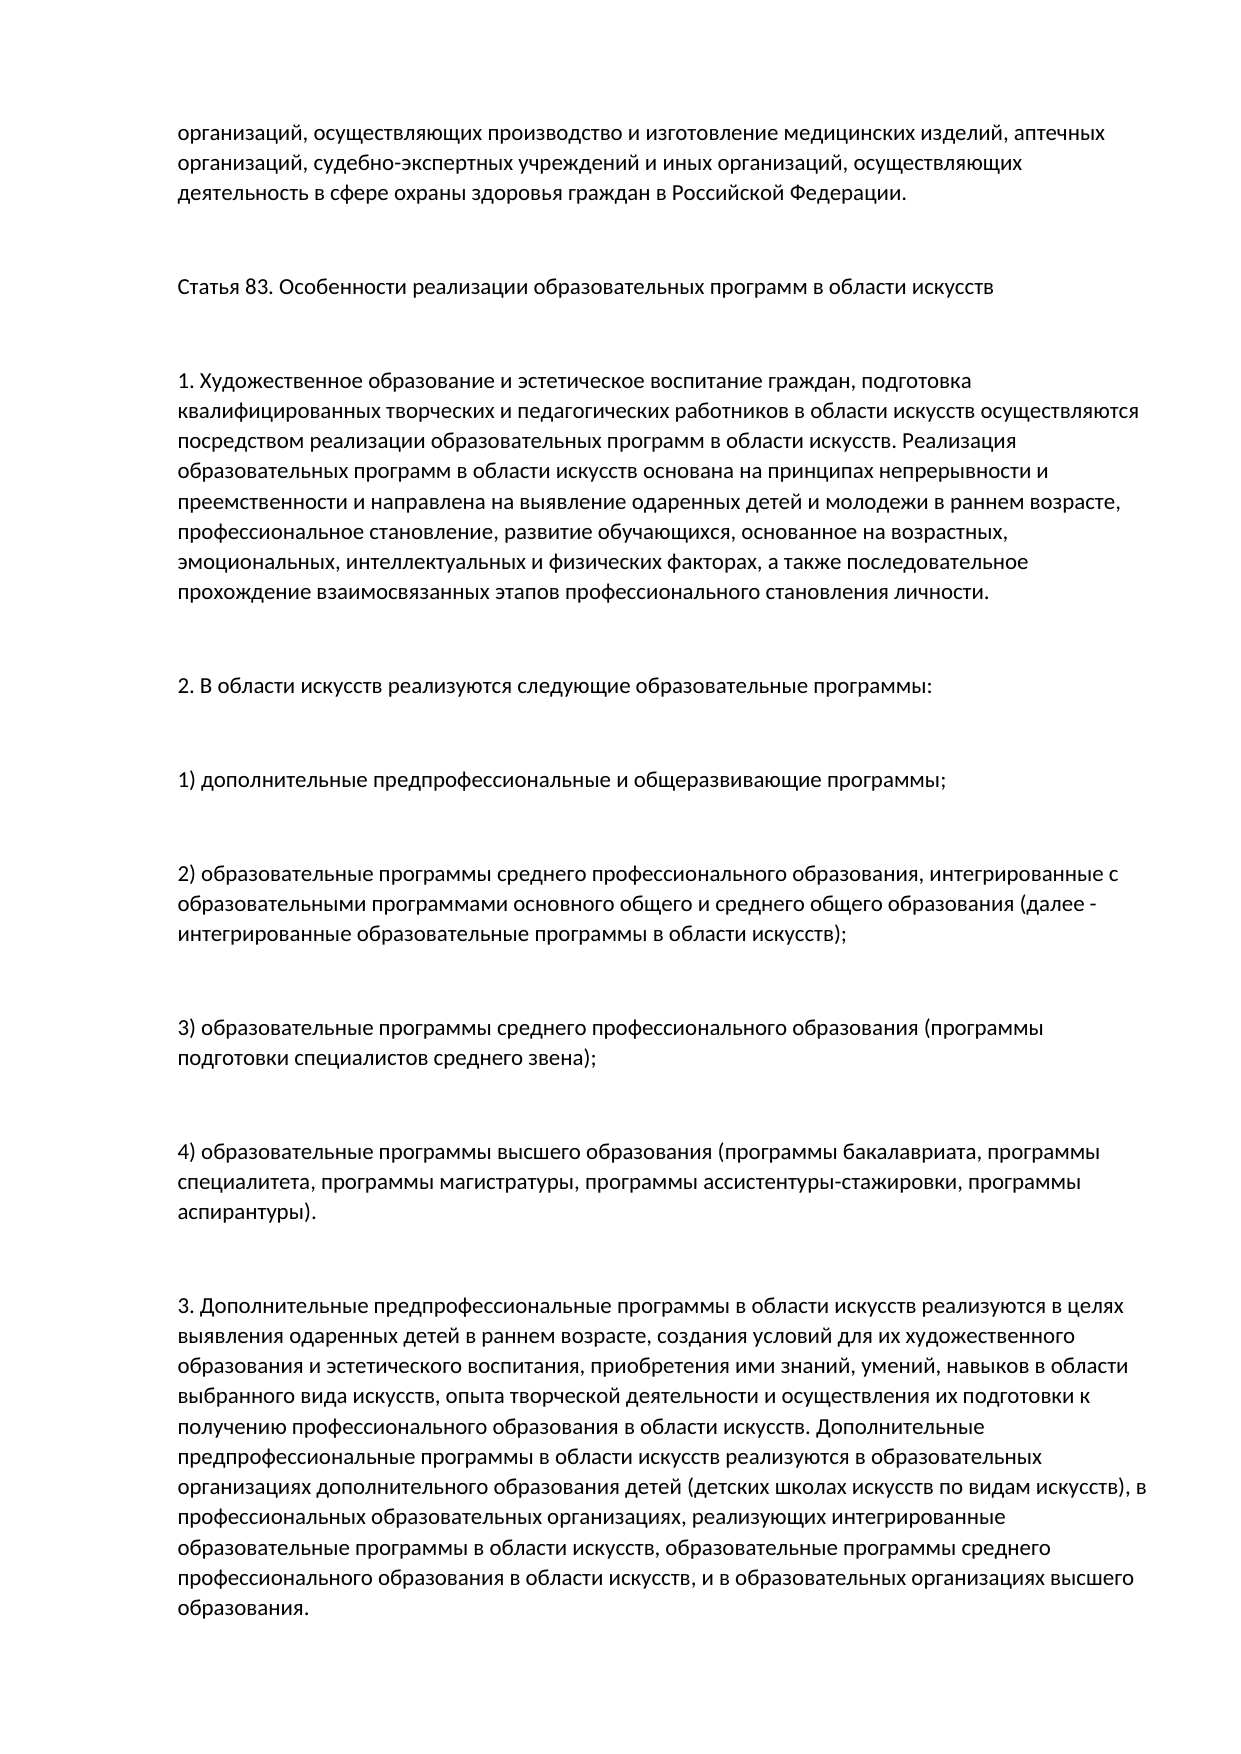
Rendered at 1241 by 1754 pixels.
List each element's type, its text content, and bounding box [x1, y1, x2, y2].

text 3) образовательные программы среднего профессионального образования (программы подготовки специалистов среднего звена); [177, 1013, 1152, 1071]
text Статья 83. Особенности реализации образовательных программ в области искусств [177, 272, 1152, 300]
text 3. Дополнительные предпрофессиональные программы в области искусств реализуются в целях выявления одаренных детей в раннем возрасте, создания условий для их художественного образования и эстетического воспитания, приобретения ими знаний, умений, навыков в области выбранного вида искусств, опыта творческой деятельности и осуществления их подготовки к получению профессионального образования в области искусств. Дополнительные предпрофессиональные программы в области искусств реализуются в образовательных организациях дополнительного образования детей (детских школах искусств по видам искусств), в профессиональных образовательных организациях, реализующих интегрированные образовательные программы в области искусств, образовательные программы среднего профессионального образования в области искусств, и в образовательных организациях высшего образования. [177, 1291, 1152, 1621]
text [177, 118, 1152, 207]
text 4) образовательные программы высшего образования (программы бакалавриата, программы специалитета, программы магистратуры, программы ассистентуры-стажировки, программы аспирантуры). [177, 1137, 1152, 1225]
text 1) дополнительные предпрофессиональные и общеразвивающие программы; [177, 765, 1152, 793]
text 2) образовательные программы среднего профессионального образования, интегрированные с образовательными программами основного общего и среднего общего образования (далее - интегрированные образовательные программы в области искусств); [177, 859, 1152, 947]
text 1. Художественное образование и эстетическое воспитание граждан, подготовка квалифицированных творческих и педагогических работников в области искусств осуществляются посредством реализации образовательных программ в области искусств. Реализация образовательных программ в области искусств основана на принципах непрерывности и преемственности и направлена на выявление одаренных детей и молодежи в раннем возрасте, профессиональное становление, развитие обучающихся, основанное на возрастных, эмоциональных, интеллектуальных и физических факторах, а также последовательное прохождение взаимосвязанных этапов профессионального становления личности. [177, 366, 1152, 606]
text 2. В области искусств реализуются следующие образовательные программы: [177, 671, 1152, 699]
